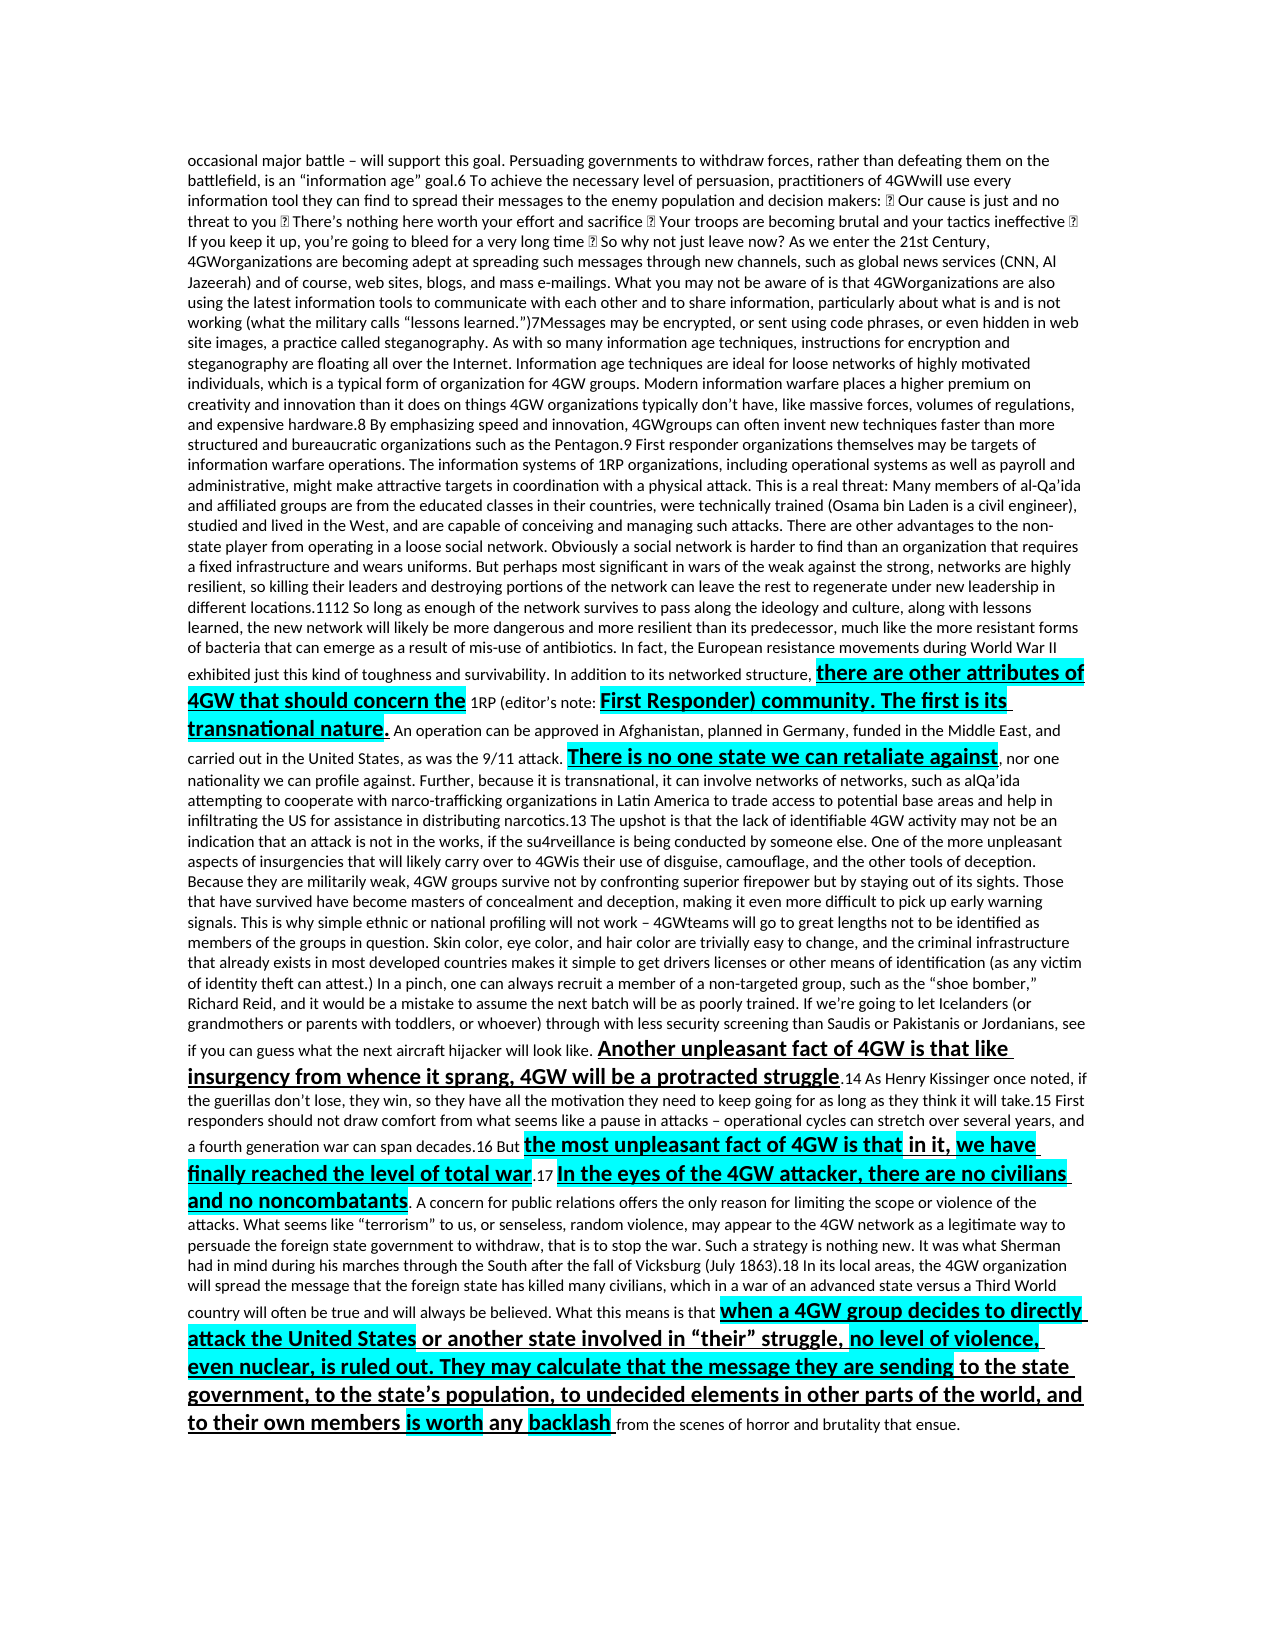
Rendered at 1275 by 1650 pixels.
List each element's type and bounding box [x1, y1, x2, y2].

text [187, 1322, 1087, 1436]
text [187, 150, 1087, 1348]
